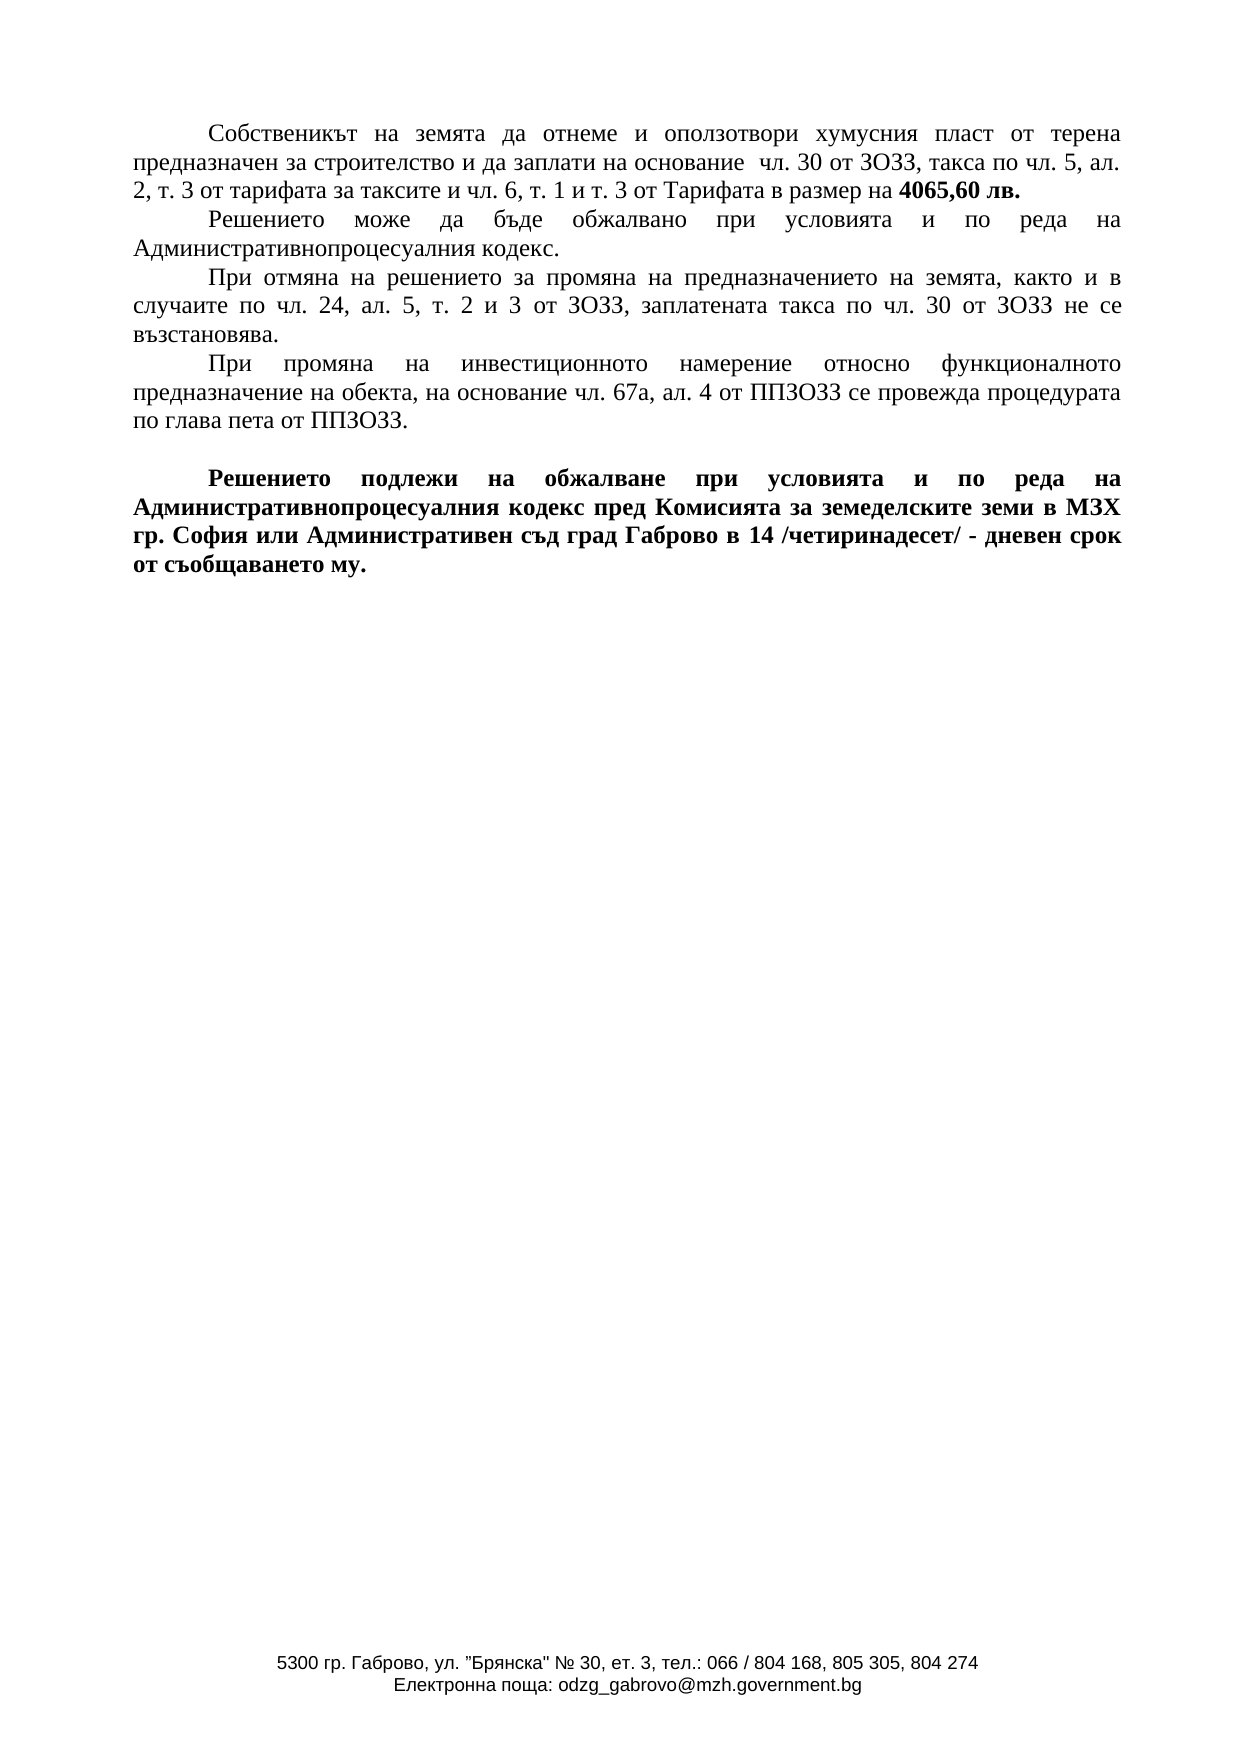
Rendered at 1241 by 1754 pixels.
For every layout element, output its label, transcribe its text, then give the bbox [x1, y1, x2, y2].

text Решението подлежи на обжалване при условията и по реда на Административнопроцесуалния кодекс пред Комисията за земеделските земи в МЗХ гр. София или Административен съд град Габрово в 14 /четиринадесет/ - дневен срок от съобщаването му. [133, 463, 1122, 578]
text Собственикът на земята да отнеме и оползотвори хумусния пласт от терена предназначен за строителство и да заплати на основание чл. 30 от ЗОЗЗ, такса по чл. 5, ал. 2, т. 3 от тарифата за таксите и чл. 6, т. 1 и т. 3 от Тарифата в размер на 4065,60 лв. [133, 118, 1122, 204]
text При промяна на инвестиционното намерение относно функционалното предназначение на обекта, на основание чл. 67а, ал. 4 от ППЗОЗЗ се провежда процедурата по глава пета от ППЗОЗЗ. [133, 348, 1122, 434]
text Решението може да бъде обжалвано при условията и по реда на Административнопроцесуалния кодекс. [133, 204, 1122, 262]
text При отмяна на решението за промяна на предназначението на земята, както и в случаите по чл. 24, ал. 5, т. 2 и 3 от ЗОЗЗ, заплатената такса по чл. 30 от ЗОЗЗ не се възстановява. [133, 262, 1122, 348]
